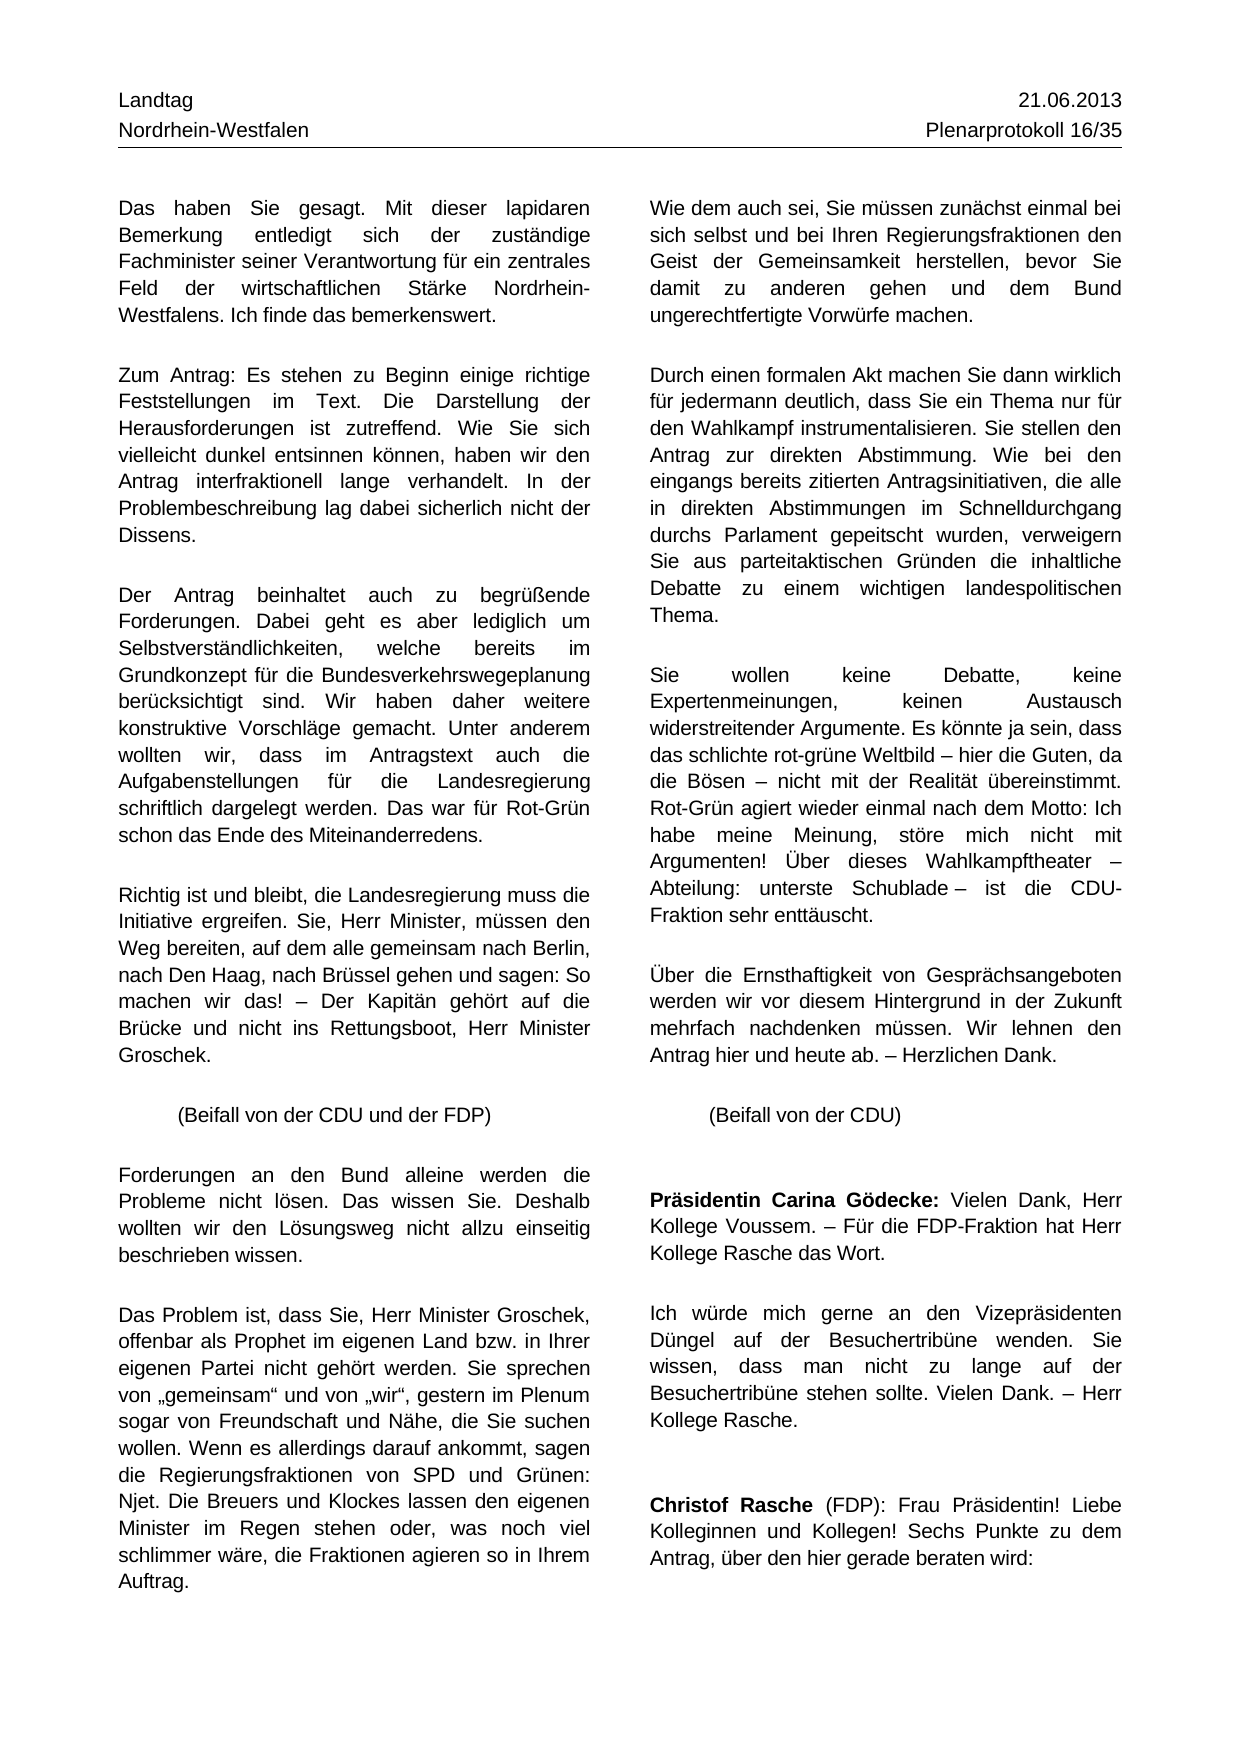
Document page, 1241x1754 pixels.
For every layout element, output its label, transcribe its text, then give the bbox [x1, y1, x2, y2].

text Der Antrag beinhaltet auch zu begrüßende Forderungen. Dabei geht es aber lediglich um Selbstverständlichkeiten, welche bereits im Grundkonzept für die Bundesverkehrswegeplanung berücksichtigt sind. Wir haben daher weitere konstruktive Vorschläge gemacht. Unter anderem wollten wir, dass im Antragstext auch die Aufgabenstellungen für die Landesregierung schriftlich dargelegt werden. Das war für Rot-Grün schon das Ende des Miteinanderredens. [118, 583, 591, 847]
text Das Problem ist, dass Sie, Herr Minister Groschek, offenbar als Prophet im eigenen Land bzw. in Ihrer eigenen Partei nicht gehört werden. Sie sprechen von „gemeinsam“ und von „wir“, gestern im Plenum sogar von Freundschaft und Nähe, die Sie suchen wollen. Wenn es allerdings darauf ankommt, sagen die Regierungsfraktionen von SPD und Grünen: Njet. Die Breuers und Klockes lassen den eigenen Minister im Regen stehen oder, was noch viel schlimmer wäre, die Fraktionen agieren so in Ihrem Auftrag. [118, 1303, 591, 1593]
text Forderungen an den Bund alleine werden die Probleme nicht lösen. Das wissen Sie. Deshalb wollten wir den Lösungsweg nicht allzu einseitig beschrieben wissen. [118, 1163, 591, 1267]
text Durch einen formalen Akt machen Sie dann wirklich für jedermann deutlich, dass Sie ein Thema nur für den Wahlkampf instrumentalisieren. Sie stellen den Antrag zur direkten Abstimmung. Wie bei den eingangs bereits zitierten Antragsinitiativen, die alle in direkten Abstimmungen im Schnelldurchgang durchs Parlament gepeitscht wurden, verweigern Sie aus parteitaktischen Gründen die inhaltliche Debatte zu einem wichtigen landespolitischen Thema. [649, 363, 1122, 627]
text Präsidentin Carina Gödecke: Vielen Dank, Herr Kollege Voussem. – Für die FDP-Fraktion hat Herr Kollege Rasche das Wort. [649, 1188, 1122, 1265]
text Wie dem auch sei, Sie müssen zunächst einmal bei sich selbst und bei Ihren Regierungsfraktionen den Geist der Gemeinsamkeit herstellen, bevor Sie damit zu anderen gehen und dem Bund ungerechtfertigte Vorwürfe machen. [649, 197, 1122, 327]
text Christof Rasche (FDP): Frau Präsidentin! Liebe Kolleginnen und Kollegen! Sechs Punkte zu dem Antrag, über den hier gerade beraten wird: [649, 1493, 1122, 1570]
text Zum Antrag: Es stehen zu Beginn einige richtige Feststellungen im Text. Die Darstellung der Herausforderungen ist zutreffend. Wie Sie sich vielleicht dunkel entsinnen können, haben wir den Antrag interfraktionell lange verhandelt. In der Problembeschreibung lag dabei sicherlich nicht der Dissens. [118, 363, 591, 547]
text Das haben Sie gesagt. Mit dieser lapidaren Bemerkung entledigt sich der zuständige Fachminister seiner Verantwortung für ein zentrales Feld der wirtschaftlichen Stärke Nordrhein-Westfalens. Ich finde das bemerkenswert. [118, 197, 591, 327]
text Ich würde mich gerne an den Vizepräsidenten Düngel auf der Besuchertribüne wenden. Sie wissen, dass man nicht zu lange auf der Besuchertribüne stehen sollte. Vielen Dank. – Herr Kollege Rasche. [649, 1302, 1122, 1432]
text Richtig ist und bleibt, die Landesregierung muss die Initiative ergreifen. Sie, Herr Minister, müssen den Weg bereiten, auf dem alle gemeinsam nach Berlin, nach Den Haag, nach Brüssel gehen und sagen: So machen wir das! – Der Kapitän gehört auf die Brücke und nicht ins Rettungsboot, Herr Minister Groschek. [118, 883, 591, 1067]
text (Beifall von der CDU und der FDP) [177, 1103, 591, 1127]
text Über die Ernsthaftigkeit von Gesprächsangeboten werden wir vor diesem Hintergrund in der Zukunft mehrfach nachdenken müssen. Wir lehnen den Antrag hier und heute ab. – Herzlichen Dank. [649, 963, 1122, 1067]
text (Beifall von der CDU) [709, 1103, 1122, 1127]
text Sie wollen keine Debatte, keine Expertenmeinungen, keinen Austausch widerstreitender Argumente. Es könnte ja sein, dass das schlichte rot-grüne Weltbild – hier die Guten, da die Bösen – nicht mit der Realität übereinstimmt. Rot-Grün agiert wieder einmal nach dem Motto: Ich habe meine Meinung, störe mich nicht mit Argumenten! Über dieses Wahlkampftheater – Abteilung: unterste Schublade – ist die CDU-Fraktion sehr enttäuscht. [649, 663, 1122, 927]
